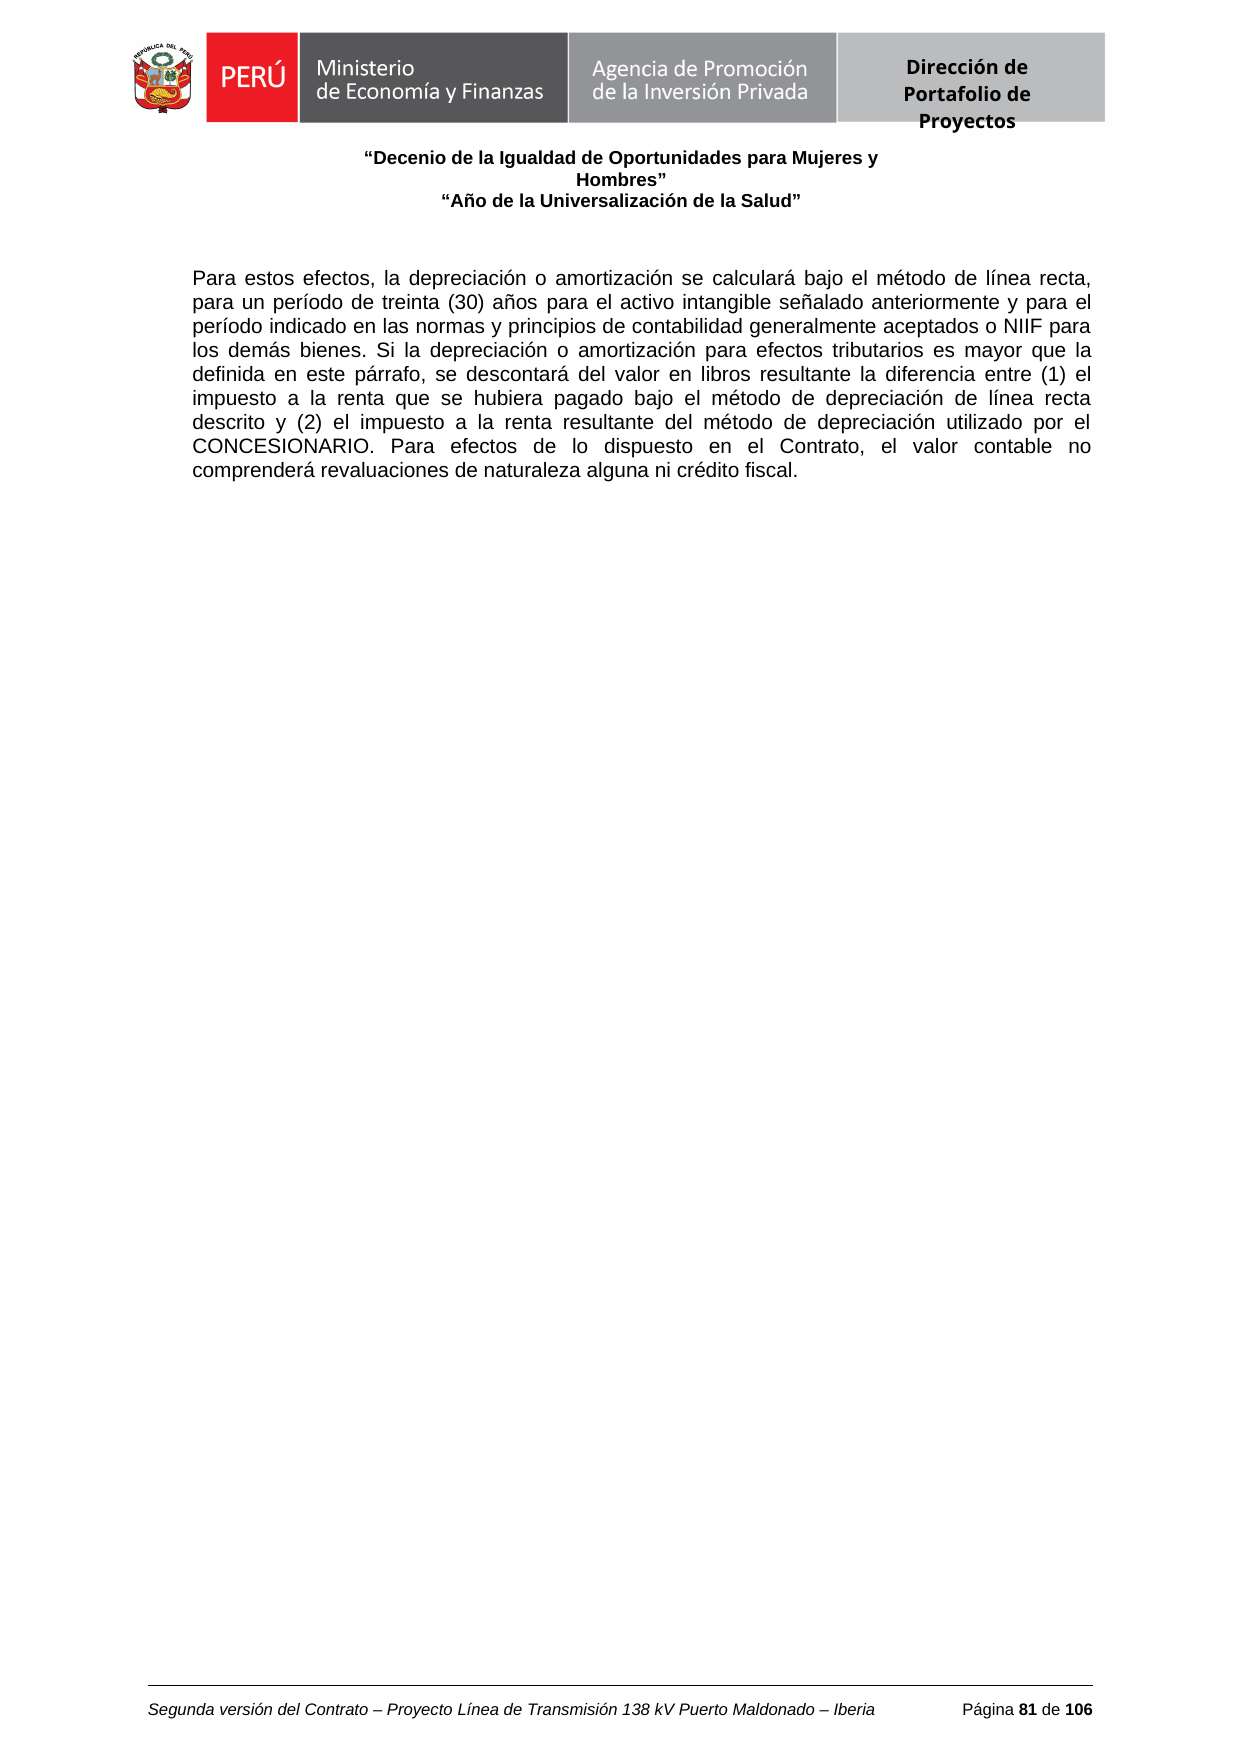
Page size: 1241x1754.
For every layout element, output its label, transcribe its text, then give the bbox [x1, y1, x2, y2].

text Para estos efectos, la depreciación o amortización se calculará bajo el método de línea recta, para un período de treinta (30) años para el activo intangible señalado anteriormente y para el período indicado en las normas y principios de contabilidad generalmente aceptados o NIIF para los demás bienes. Si la depreciación o amortización para efectos tributarios es mayor que la definida en este párrafo, se descontará del valor en libros resultante la diferencia entre (1) el impuesto a la renta que se hubiera pagado bajo el método de depreciación de línea recta descrito y (2) el impuesto a la renta resultante del método de depreciación utilizado por el CONCESIONARIO. Para efectos de lo dispuesto en el Contrato, el valor contable no comprenderá revaluaciones de naturaleza alguna ni crédito fiscal. [192, 266, 1093, 481]
picture [119, 22, 1130, 204]
